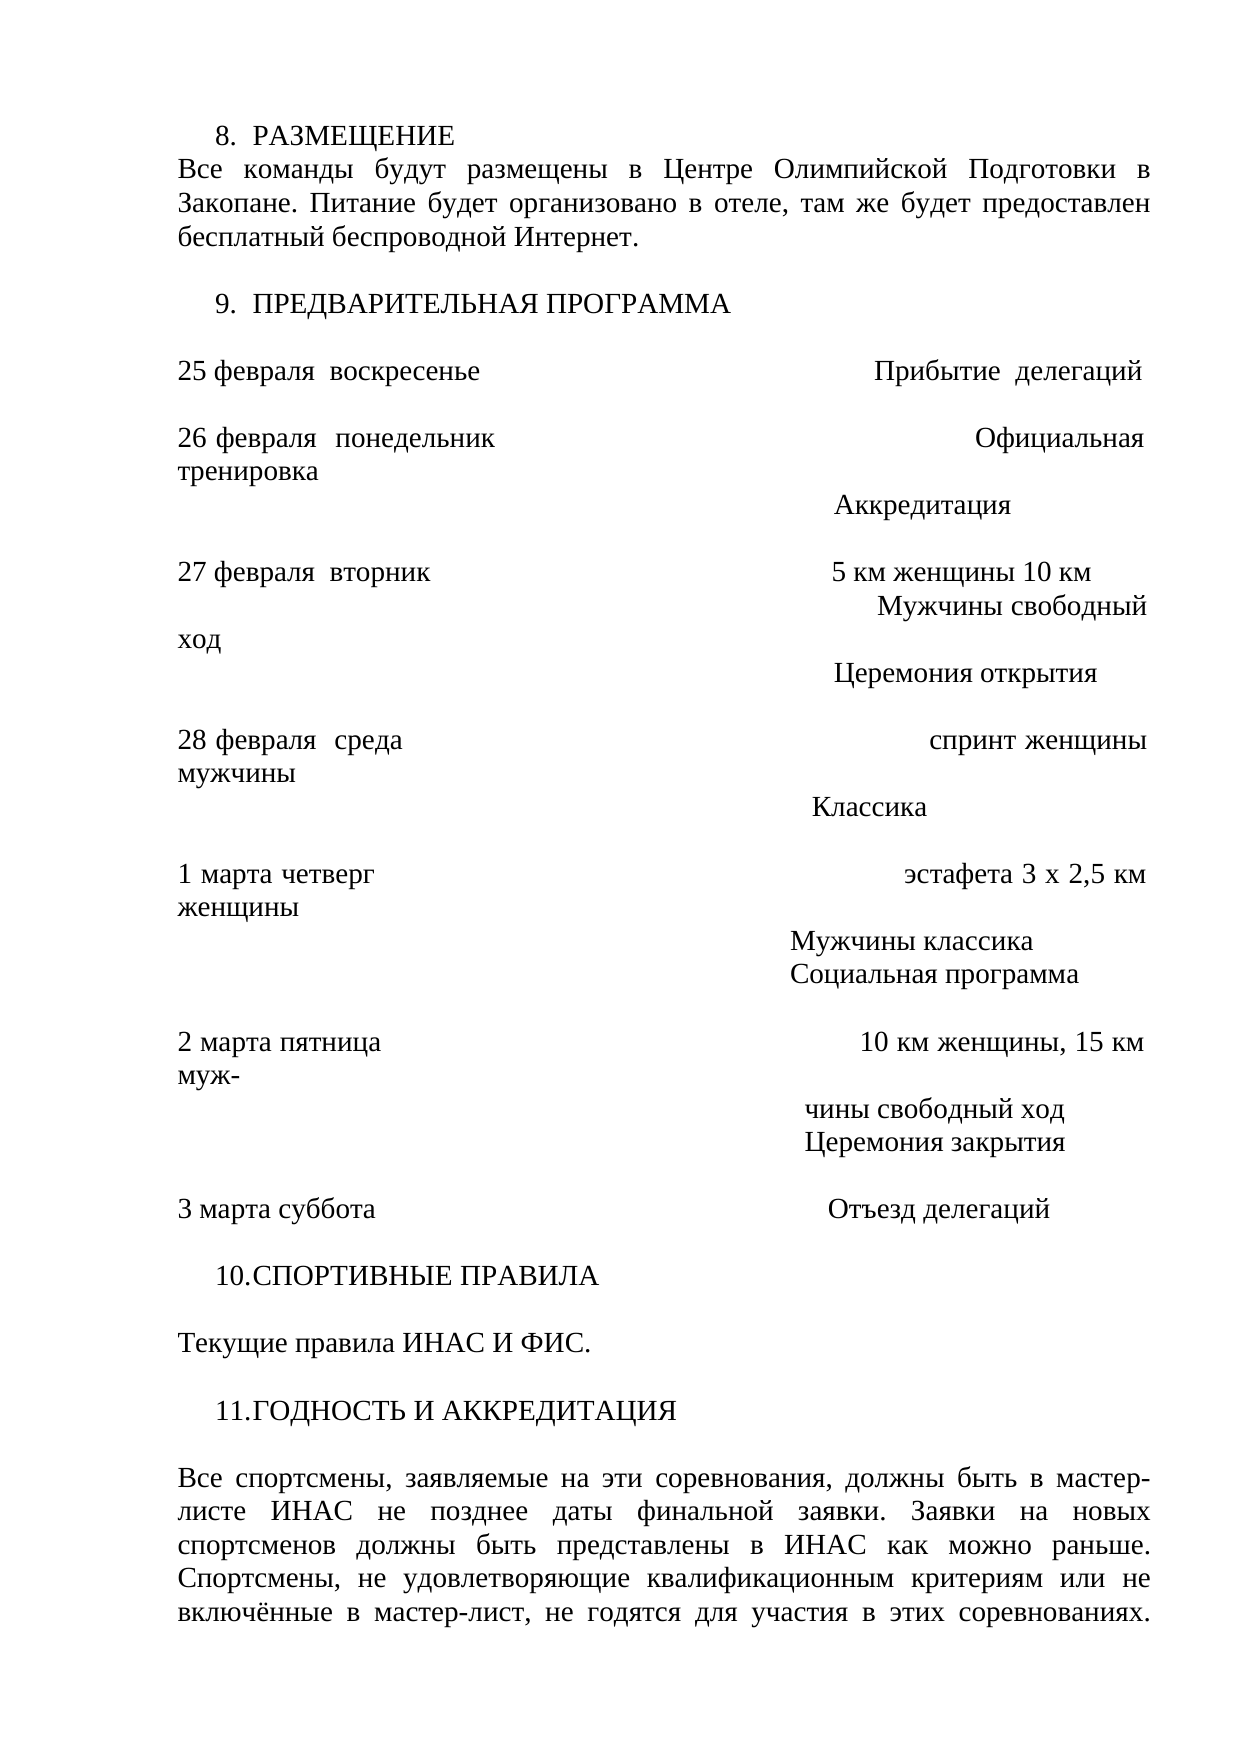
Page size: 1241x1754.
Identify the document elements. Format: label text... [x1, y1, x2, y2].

text 26 февраля понедельник Официальная тренировка [177, 420, 1152, 487]
text 1 марта четверг эстафета 3 х 2,5 км женщины [177, 856, 1152, 923]
text Мужчины свободный ход [177, 588, 1152, 655]
text чины свободный ход [177, 1091, 1152, 1124]
list РАЗМЕЩЕНИЕ [215, 118, 1152, 152]
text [177, 1460, 1152, 1627]
text 25 февраля воскресенье Прибытие делегаций [177, 353, 1152, 386]
text 27 февраля вторник 5 км женщины 10 км [177, 554, 1152, 588]
text Церемония открытия [177, 655, 1152, 688]
text Аккредитация [177, 487, 1152, 521]
text Текущие правила ИНАС И ФИС. [177, 1326, 1152, 1359]
list ГОДНОСТЬ И АККРЕДИТАЦИЯ [215, 1393, 1152, 1426]
list ПРЕДВАРИТЕЛЬНАЯ ПРОГРАММА [215, 286, 1152, 319]
text Социальная программа [177, 957, 1152, 990]
text Все команды будут размещены в Центре Олимпийской Подготовки в Закопане. Питание будет организовано в отеле, там же будет предоставлен бесплатный беспроводной Интернет. [177, 152, 1152, 252]
list СПОРТИВНЫЕ ПРАВИЛА [215, 1258, 1152, 1292]
text 2 марта пятница 10 км женщины, 15 км муж- [177, 1024, 1152, 1091]
text Мужчины классика [177, 923, 1152, 957]
text 3 марта суббота Отъезд делегаций [177, 1191, 1152, 1225]
text Классика [177, 789, 1152, 822]
text Церемония закрытия [177, 1124, 1152, 1158]
text 28 февраля среда спринт женщины мужчины [177, 722, 1152, 789]
